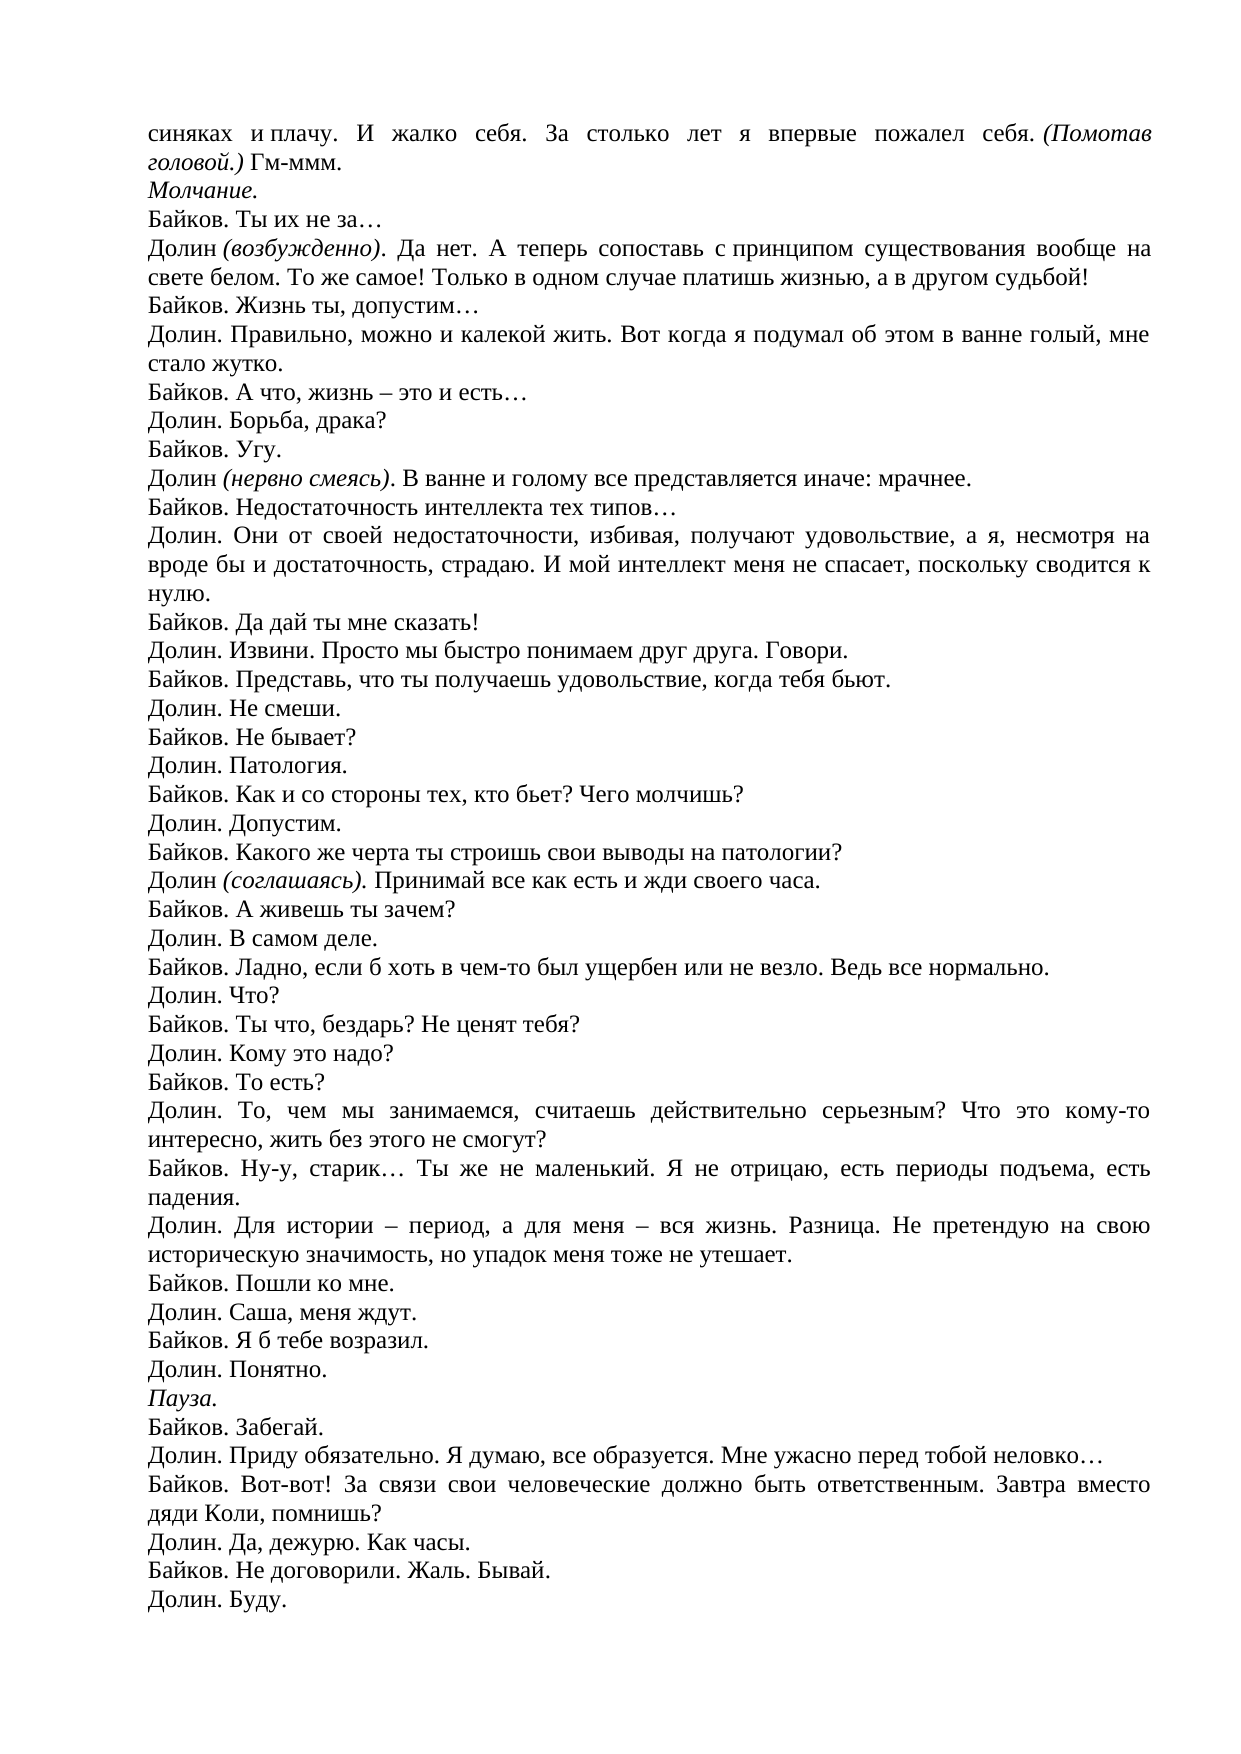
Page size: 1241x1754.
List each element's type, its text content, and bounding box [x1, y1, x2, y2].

text Долин. Что? [148, 981, 1152, 1009]
text Долин. Понятно. [148, 1354, 1152, 1383]
text Долин. Правильно, можно и калекой жить. Вот когда я подумал об этом в ванне голый, мне стало жутко. [148, 319, 1152, 377]
text Долин. То, чем мы занимаемся, считаешь действительно серьезным? Что это кому-то интересно, жить без этого не смогут? [148, 1096, 1152, 1153]
text Долин. Извини. Просто мы быстро понимаем друг друга. Говори. [148, 636, 1152, 664]
text Байков. Недостаточность интеллекта тех типов… [148, 492, 1152, 521]
text Байков. А что, жизнь – это и есть… [148, 377, 1152, 406]
text Байков. Представь, что ты получаешь удовольствие, когда тебя бьют. [148, 664, 1152, 693]
text Байков. То есть? [148, 1067, 1152, 1096]
text Долин. Саша, меня ждут. [148, 1297, 1152, 1326]
text Долин (соглашаясь). Принимай все как есть и жди своего часа. [148, 866, 1152, 894]
text Долин. Да, дежурю. Как часы. [148, 1527, 1152, 1556]
text Байков. Какого же черта ты строишь свои выводы на патологии? [148, 837, 1152, 866]
text Долин. Кому это надо? [148, 1038, 1152, 1067]
text Байков. Да дай ты мне сказать! [148, 607, 1152, 636]
text Долин. Допустим. [148, 808, 1152, 837]
text Долин. Патология. [148, 751, 1152, 779]
text Байков. Пошли ко мне. [148, 1268, 1152, 1297]
text Долин. Приду обязательно. Я думаю, все образуется. Мне ужасно перед тобой неловко… [148, 1441, 1152, 1469]
text Долин. Не смеши. [148, 693, 1152, 722]
text Долин. Буду. [148, 1584, 1152, 1613]
text Байков. Я б тебе возразил. [148, 1326, 1152, 1354]
text Долин (возбужденно). Да нет. А теперь сопоставь с принципом существования вообще на свете белом. То же самое! Только в одном случае платишь жизнью, а в другом судьбой! [148, 233, 1152, 291]
text Долин. Для истории – период, а для меня – вся жизнь. Разница. Не претендую на свою историческую значимость, но упадок меня тоже не утешает. [148, 1211, 1152, 1268]
text Байков. Жизнь ты, допустим… [148, 291, 1152, 319]
text Байков. Как и со стороны тех, кто бьет? Чего молчишь? [148, 779, 1152, 808]
text Байков. Забегай. [148, 1412, 1152, 1441]
text Долин (нервно смеясь). В ванне и голому все представляется иначе: мрачнее. [148, 463, 1152, 492]
text Байков. Ну-у, старик… Ты же не маленький. Я не отрицаю, есть периоды подъема, есть падения. [148, 1153, 1152, 1211]
text Байков. Угу. [148, 434, 1152, 463]
text Молчание. [148, 176, 1152, 204]
text Долин. Они от своей недостаточности, избивая, получают удовольствие, а я, несмотря на вроде бы и достаточность, страдаю. И мой интеллект меня не спасает, поскольку сводится к нулю. [148, 521, 1152, 607]
text Долин. В самом деле. [148, 923, 1152, 952]
text Пауза. [148, 1383, 1152, 1412]
text Байков. Вот-вот! За связи свои человеческие должно быть ответственным. Завтра вместо дяди Коли, помнишь? [148, 1469, 1152, 1527]
text Байков. А живешь ты зачем? [148, 894, 1152, 923]
text Байков. Ты что, бездарь? Не ценят тебя? [148, 1009, 1152, 1038]
text Долин. Борьба, драка? [148, 406, 1152, 434]
text Байков. Ты их не за… [148, 204, 1152, 233]
text Байков. Не договорили. Жаль. Бывай. [148, 1556, 1152, 1584]
text Байков. Ладно, если б хоть в чем-то был ущербен или не везло. Ведь все нормально. [148, 952, 1152, 981]
text Байков. Не бывает? [148, 722, 1152, 751]
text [148, 118, 1152, 176]
